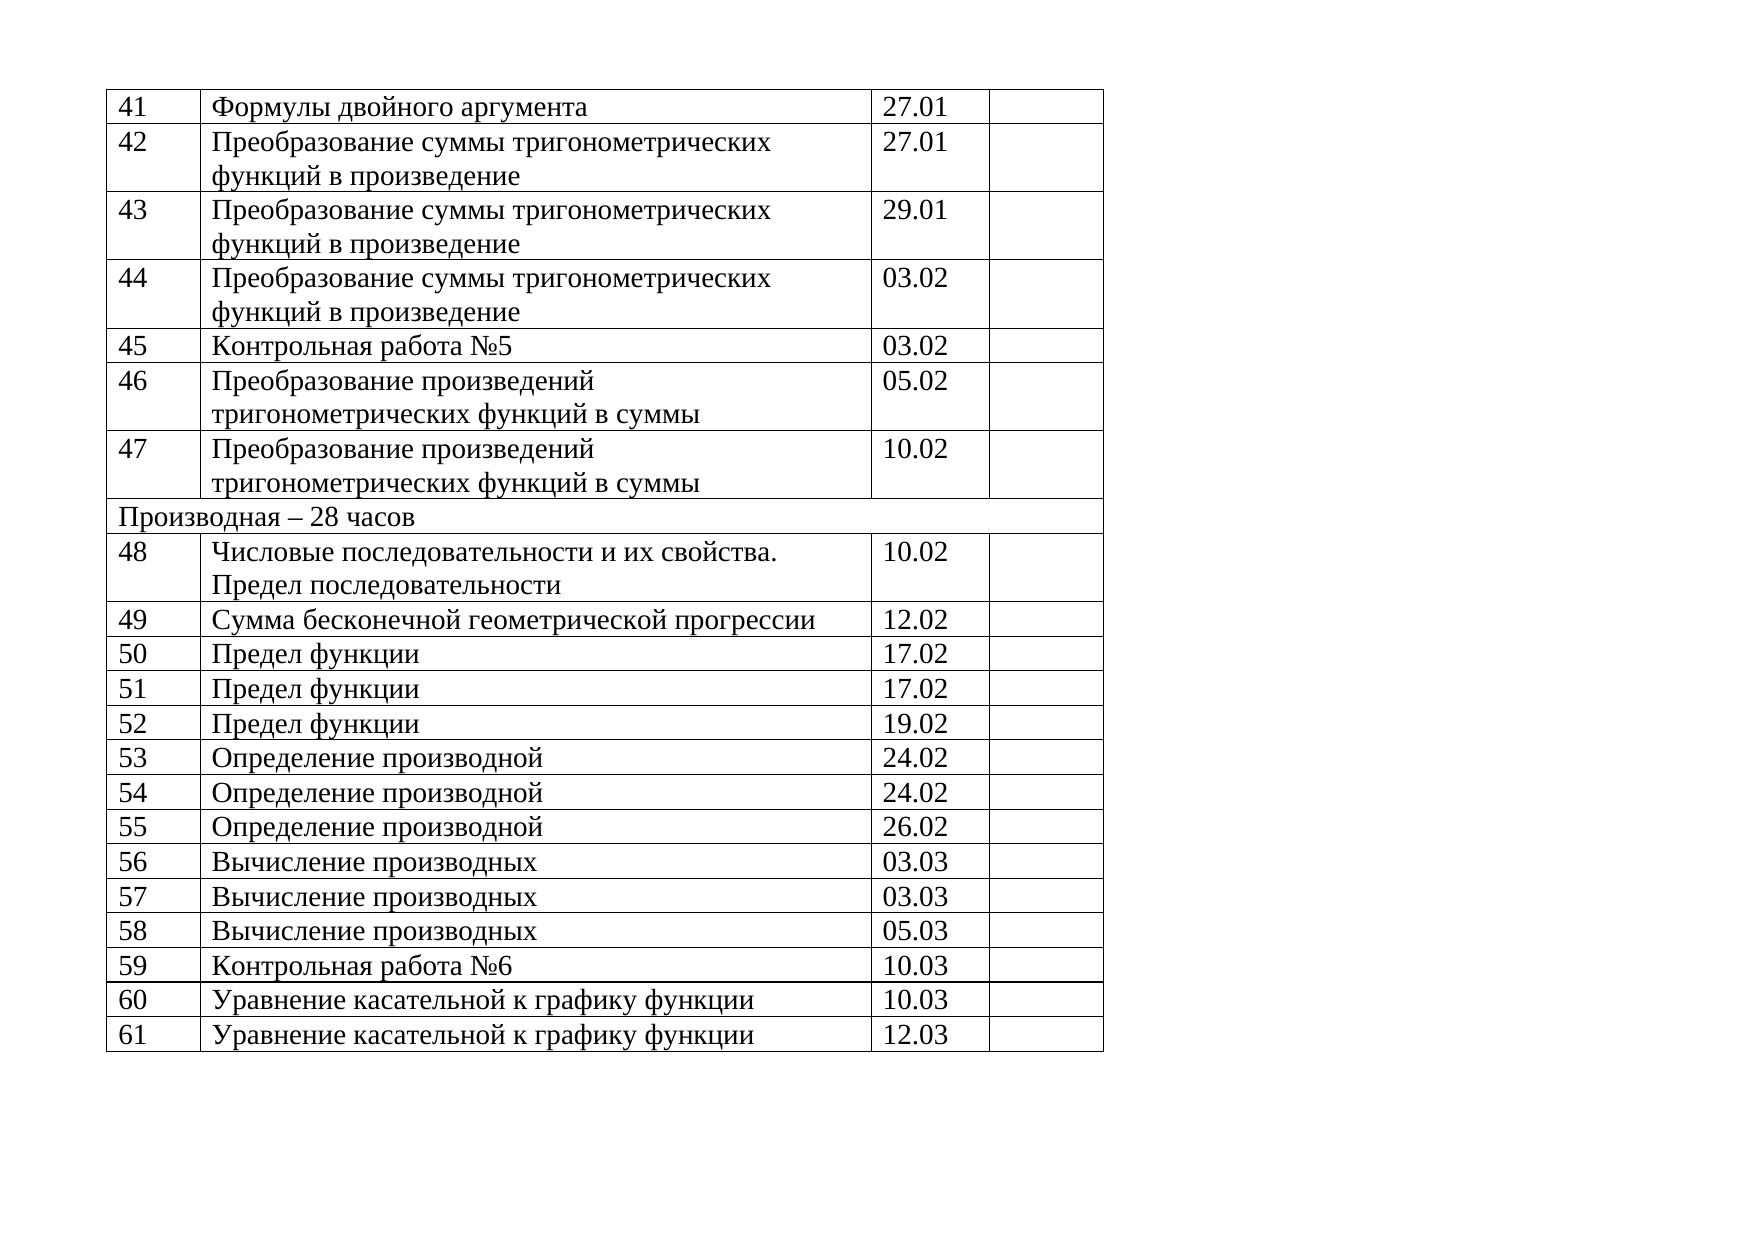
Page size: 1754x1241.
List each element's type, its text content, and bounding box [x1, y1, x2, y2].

table_cell 26.02 [872, 810, 989, 843]
table_cell [990, 90, 1103, 123]
table_cell 56 [107, 844, 200, 878]
table_cell [990, 602, 1103, 636]
table_cell [990, 431, 1103, 498]
table_cell 45 [107, 329, 200, 362]
table_cell 10.02 [872, 431, 989, 498]
table_cell Преобразование произведений тригонометрических функций в суммы [201, 431, 871, 498]
table_cell 47 [107, 431, 200, 498]
table_cell 50 [107, 637, 200, 670]
table_cell [990, 637, 1103, 670]
table_cell 24.02 [872, 740, 989, 774]
table_cell [990, 124, 1103, 191]
table_cell [990, 192, 1103, 259]
table_cell 10.03 [872, 983, 989, 1016]
table_cell 27.01 [872, 124, 989, 191]
table_cell Преобразование суммы тригонометрических функций в произведение [201, 192, 871, 259]
table_cell Контрольная работа №6 [201, 948, 871, 981]
table_cell Предел функции [201, 671, 871, 705]
table_cell [990, 534, 1103, 601]
table_cell 05.02 [872, 363, 989, 430]
table_cell 17.02 [872, 637, 989, 670]
table_cell [990, 983, 1103, 1016]
table_cell Определение производной [201, 810, 871, 843]
table_cell 27.01 [872, 90, 989, 123]
table_cell 46 [107, 363, 200, 430]
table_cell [201, 90, 871, 123]
table_cell [990, 879, 1103, 912]
table_cell 53 [107, 740, 200, 774]
table_cell 57 [107, 879, 200, 912]
table_cell 42 [107, 124, 200, 191]
table_cell 03.03 [872, 844, 989, 878]
table_cell [990, 810, 1103, 843]
table_cell 51 [107, 671, 200, 705]
table_cell 19.02 [872, 706, 989, 739]
table_cell 03.02 [872, 329, 989, 362]
table_cell [990, 844, 1103, 878]
table_cell 44 [107, 260, 200, 327]
table_cell 61 [107, 1017, 200, 1051]
table_cell Преобразование суммы тригонометрических функций в произведение [201, 260, 871, 327]
table_cell Вычисление производных [201, 879, 871, 912]
table_cell 54 [107, 775, 200, 808]
table_cell 03.03 [872, 879, 989, 912]
table_cell [990, 740, 1103, 774]
table_cell 41 [107, 90, 200, 123]
table_cell Предел функции [201, 637, 871, 670]
table_cell [990, 329, 1103, 362]
table_cell 05.03 [872, 913, 989, 947]
table_cell Определение производной [201, 740, 871, 774]
table_cell Уравнение касательной к графику функции [201, 983, 871, 1016]
table_cell 12.02 [872, 602, 989, 636]
table_cell 10.03 [872, 948, 989, 981]
table_cell 03.02 [872, 260, 989, 327]
table_cell [990, 260, 1103, 327]
table_cell 43 [107, 192, 200, 259]
table_cell Числовые последовательности и их свойства. Предел последовательности [201, 534, 871, 601]
table_cell 55 [107, 810, 200, 843]
table_cell 10.02 [872, 534, 989, 601]
table_cell 12.03 [872, 1017, 989, 1051]
table_cell [990, 775, 1103, 808]
table_cell 29.01 [872, 192, 989, 259]
table_cell Вычисление производных [201, 844, 871, 878]
table_cell 24.02 [872, 775, 989, 808]
table_cell 59 [107, 948, 200, 981]
table_cell Вычисление производных [201, 913, 871, 947]
table_cell 60 [107, 983, 200, 1016]
table_cell Предел функции [201, 706, 871, 739]
table_cell [990, 671, 1103, 705]
table_cell Уравнение касательной к графику функции [201, 1017, 871, 1051]
table_cell [990, 948, 1103, 981]
table_cell Сумма бесконечной геометрической прогрессии [201, 602, 871, 636]
table_cell 52 [107, 706, 200, 739]
table_cell [990, 706, 1103, 739]
table_cell Контрольная работа №5 [201, 329, 871, 362]
table_cell Производная – 28 часов [107, 499, 1103, 533]
table_cell 17.02 [872, 671, 989, 705]
table_cell 58 [107, 913, 200, 947]
table_cell Преобразование суммы тригонометрических функций в произведение [201, 124, 871, 191]
table_cell 49 [107, 602, 200, 636]
table_cell [990, 1017, 1103, 1051]
table_cell 48 [107, 534, 200, 601]
table_cell Преобразование произведений тригонометрических функций в суммы [201, 363, 871, 430]
table_cell [990, 913, 1103, 947]
table_cell [990, 363, 1103, 430]
table_cell Определение производной [201, 775, 871, 808]
